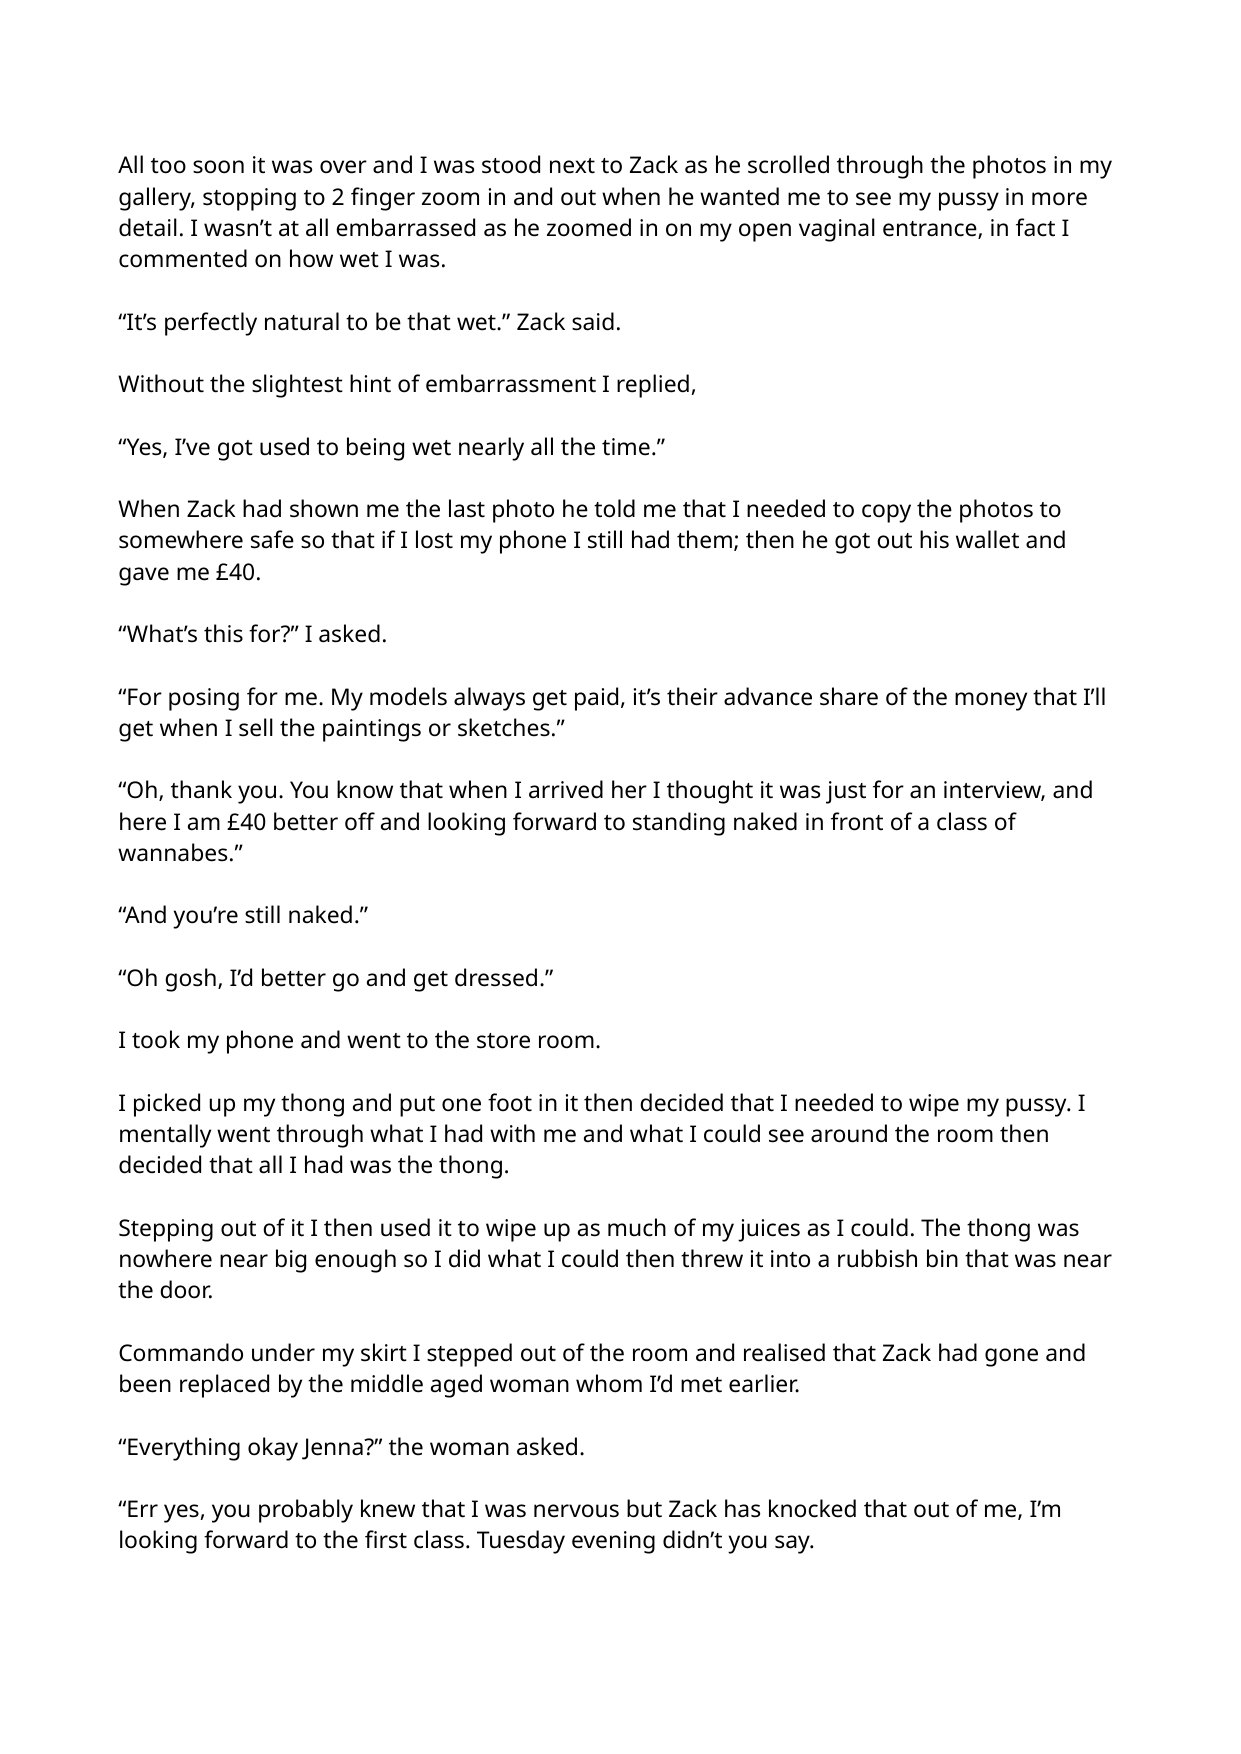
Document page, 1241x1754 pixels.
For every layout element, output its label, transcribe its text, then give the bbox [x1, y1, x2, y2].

text “It’s perfectly natural to be that wet.” Zack said. [118, 306, 1122, 337]
text When Zack had shown me the last photo he told me that I needed to copy the photos to somewhere safe so that if I lost my phone I still had them; then he got out his wallet and gave me £40. [118, 493, 1122, 587]
text “Everything okay Jenna?” the woman asked. [118, 1431, 1122, 1462]
text “And you’re still naked.” [118, 899, 1122, 962]
text I picked up my thong and put one foot in it then decided that I needed to wipe my pussy. I mentally went through what I had with me and what I could see around the room then decided that all I had was the thong. [118, 1087, 1122, 1181]
text “For posing for me. My models always get paid, it’s their advance share of the money that I’ll get when I sell the paintings or sketches.” [118, 681, 1122, 743]
text “Oh gosh, I’d better go and get dressed.” [118, 962, 1122, 993]
text “What’s this for?” I asked. [118, 618, 1122, 649]
text “Oh, thank you. You know that when I arrived her I thought it was just for an interview, and here I am £40 better off and looking forward to standing naked in front of a class of wannabes.” [118, 774, 1122, 868]
text “Err yes, you probably knew that I was nervous but Zack has knocked that out of me, I’m looking forward to the first class. Tuesday evening didn’t you say. [118, 1493, 1122, 1556]
text Stepping out of it I then used it to wipe up as much of my juices as I could. The thong was nowhere near big enough so I did what I could then threw it into a rubbish bin that was near the door. [118, 1212, 1122, 1306]
text Without the slightest hint of embarrassment I replied, [118, 368, 1122, 399]
text I took my phone and went to the store room. [118, 1024, 1122, 1056]
text Commando under my skirt I stepped out of the room and realised that Zack had gone and been replaced by the middle aged woman whom I’d met earlier. [118, 1337, 1122, 1399]
text “Yes, I’ve got used to being wet nearly all the time.” [118, 431, 1122, 462]
text All too soon it was over and I was stood next to Zack as he scrolled through the photos in my gallery, stopping to 2 finger zoom in and out when he wanted me to see my pussy in more detail. I wasn’t at all embarrassed as he zoomed in on my open vaginal entrance, in fact I commented on how wet I was. [118, 149, 1122, 274]
